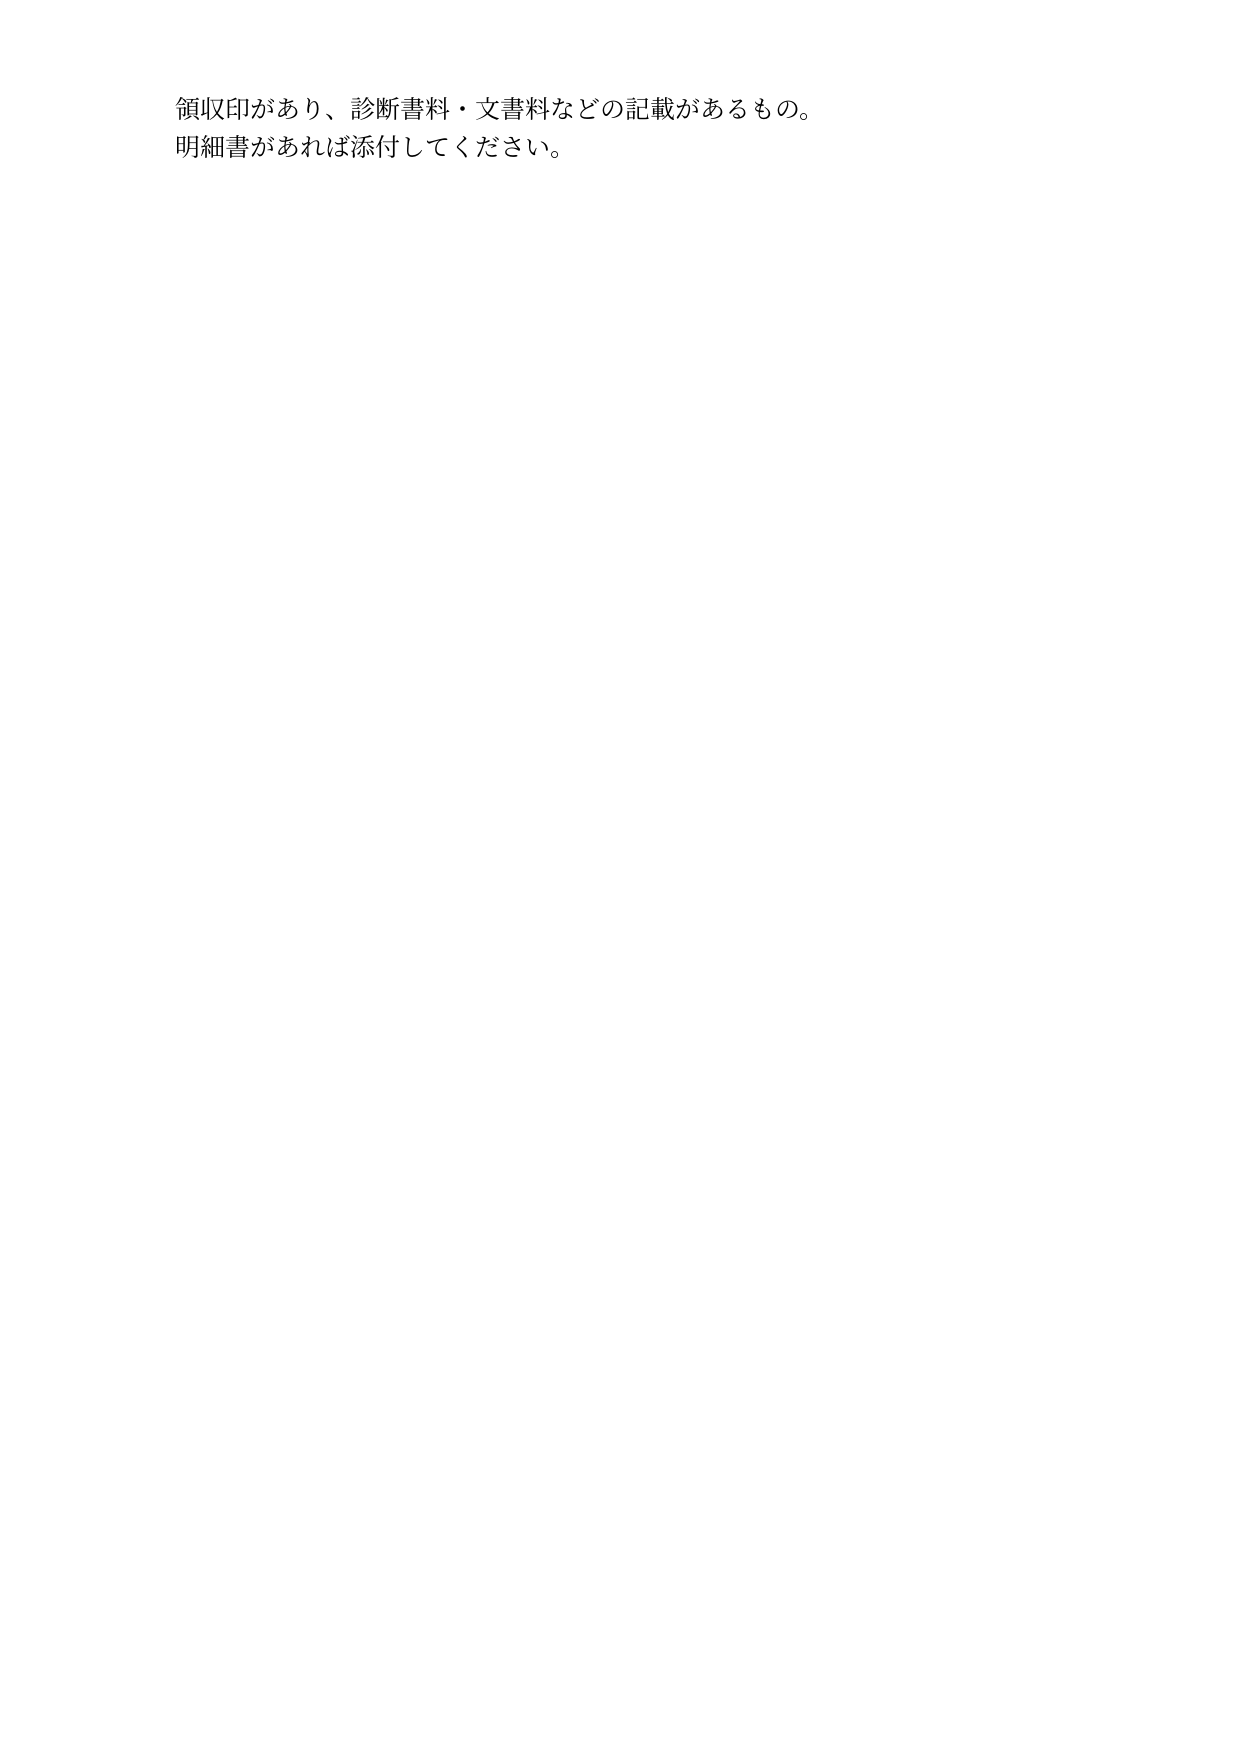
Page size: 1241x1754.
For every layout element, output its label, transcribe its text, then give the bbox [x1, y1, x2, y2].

text 領収印があり、診断書料・文書料などの記載があるもの。 [75, 89, 1167, 127]
text 明細書があれば添付してください。 [75, 127, 1167, 164]
